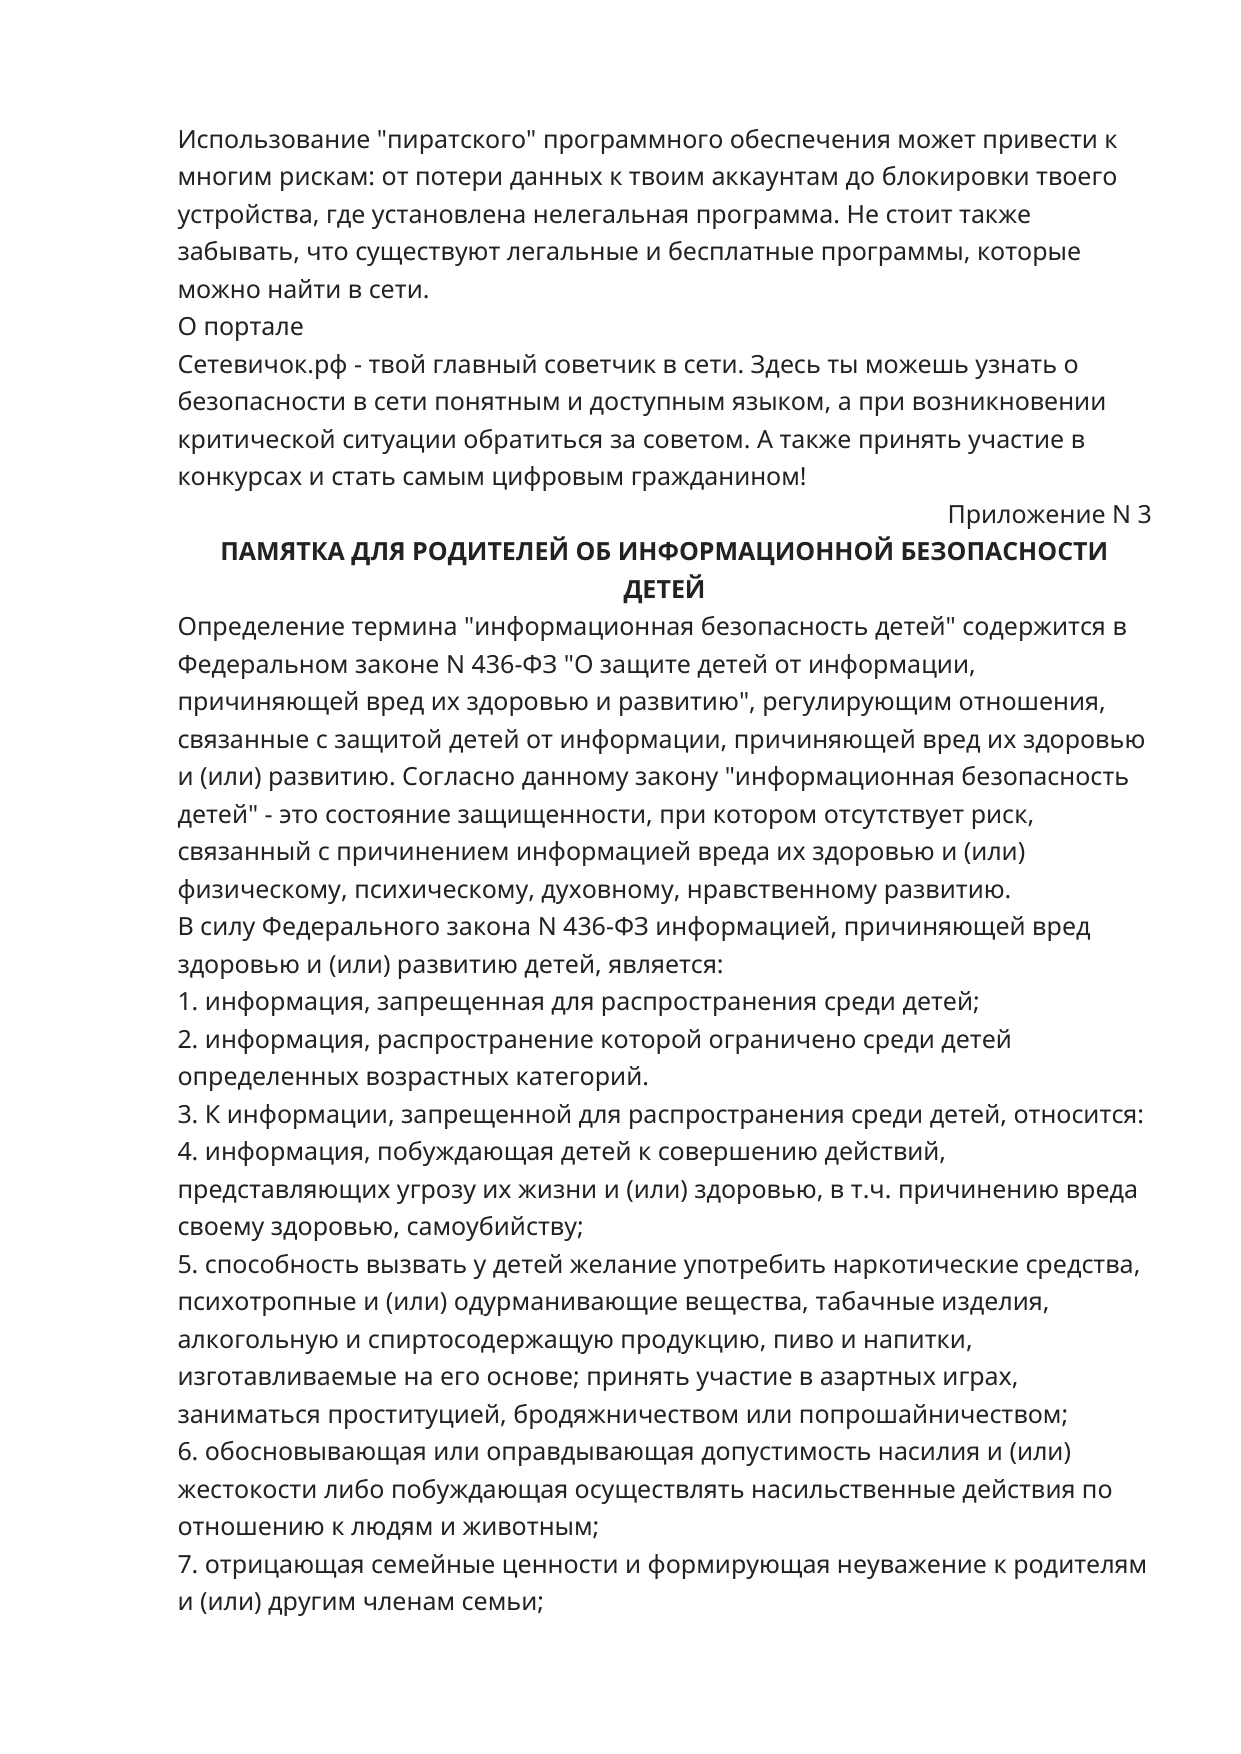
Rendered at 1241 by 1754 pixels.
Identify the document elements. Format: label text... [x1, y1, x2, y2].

text 3. К информации, запрещенной для распространения среди детей, относится: [177, 1093, 1152, 1131]
text 2. информация, распространение которой ограничено среди детей определенных возрастных категорий. [177, 1018, 1152, 1093]
text 1. информация, запрещенная для распространения среди детей; [177, 981, 1152, 1018]
text 5. способность вызвать у детей желание употребить наркотические средства, психотропные и (или) одурманивающие вещества, табачные изделия, алкогольную и спиртосодержащую продукцию, пиво и напитки, изготавливаемые на его основе; принять участие в азартных играх, заниматься проституцией, бродяжничеством или попрошайничеством; [177, 1243, 1152, 1431]
text Сетевичок.рф - твой главный советчик в сети. Здесь ты можешь узнать о безопасности в сети понятным и доступным языком, а при возникновении критической ситуации обратиться за советом. А также принять участие в конкурсах и стать самым цифровым гражданином! [177, 343, 1152, 493]
text 6. обосновывающая или оправдывающая допустимость насилия и (или) жестокости либо побуждающая осуществлять насильственные действия по отношению к людям и животным; [177, 1431, 1152, 1543]
text О портале [177, 306, 1152, 343]
text ПАМЯТКА ДЛЯ РОДИТЕЛЕЙ ОБ ИНФОРМАЦИОННОЙ БЕЗОПАСНОСТИ ДЕТЕЙ [177, 531, 1152, 606]
text Определение термина "информационная безопасность детей" содержится в Федеральном законе N 436-ФЗ "О защите детей от информации, причиняющей вред их здоровью и развитию", регулирующим отношения, связанные с защитой детей от информации, причиняющей вред их здоровью и (или) развитию. Согласно данному закону "информационная безопасность детей" - это состояние защищенности, при котором отсутствует риск, связанный с причинением информацией вреда их здоровью и (или) физическому, психическому, духовному, нравственному развитию. [177, 606, 1152, 906]
text Приложение N 3 [177, 493, 1152, 531]
text В силу Федерального закона N 436-ФЗ информацией, причиняющей вред здоровью и (или) развитию детей, является: [177, 906, 1152, 981]
text 7. отрицающая семейные ценности и формирующая неуважение к родителям и (или) другим членам семьи; [177, 1543, 1152, 1618]
text 4. информация, побуждающая детей к совершению действий, представляющих угрозу их жизни и (или) здоровью, в т.ч. причинению вреда своему здоровью, самоубийству; [177, 1131, 1152, 1243]
text Использование "пиратского" программного обеспечения может привести к многим рискам: от потери данных к твоим аккаунтам до блокировки твоего устройства, где установлена нелегальная программа. Не стоит также забывать, что существуют легальные и бесплатные программы, которые можно найти в сети. [177, 118, 1152, 306]
